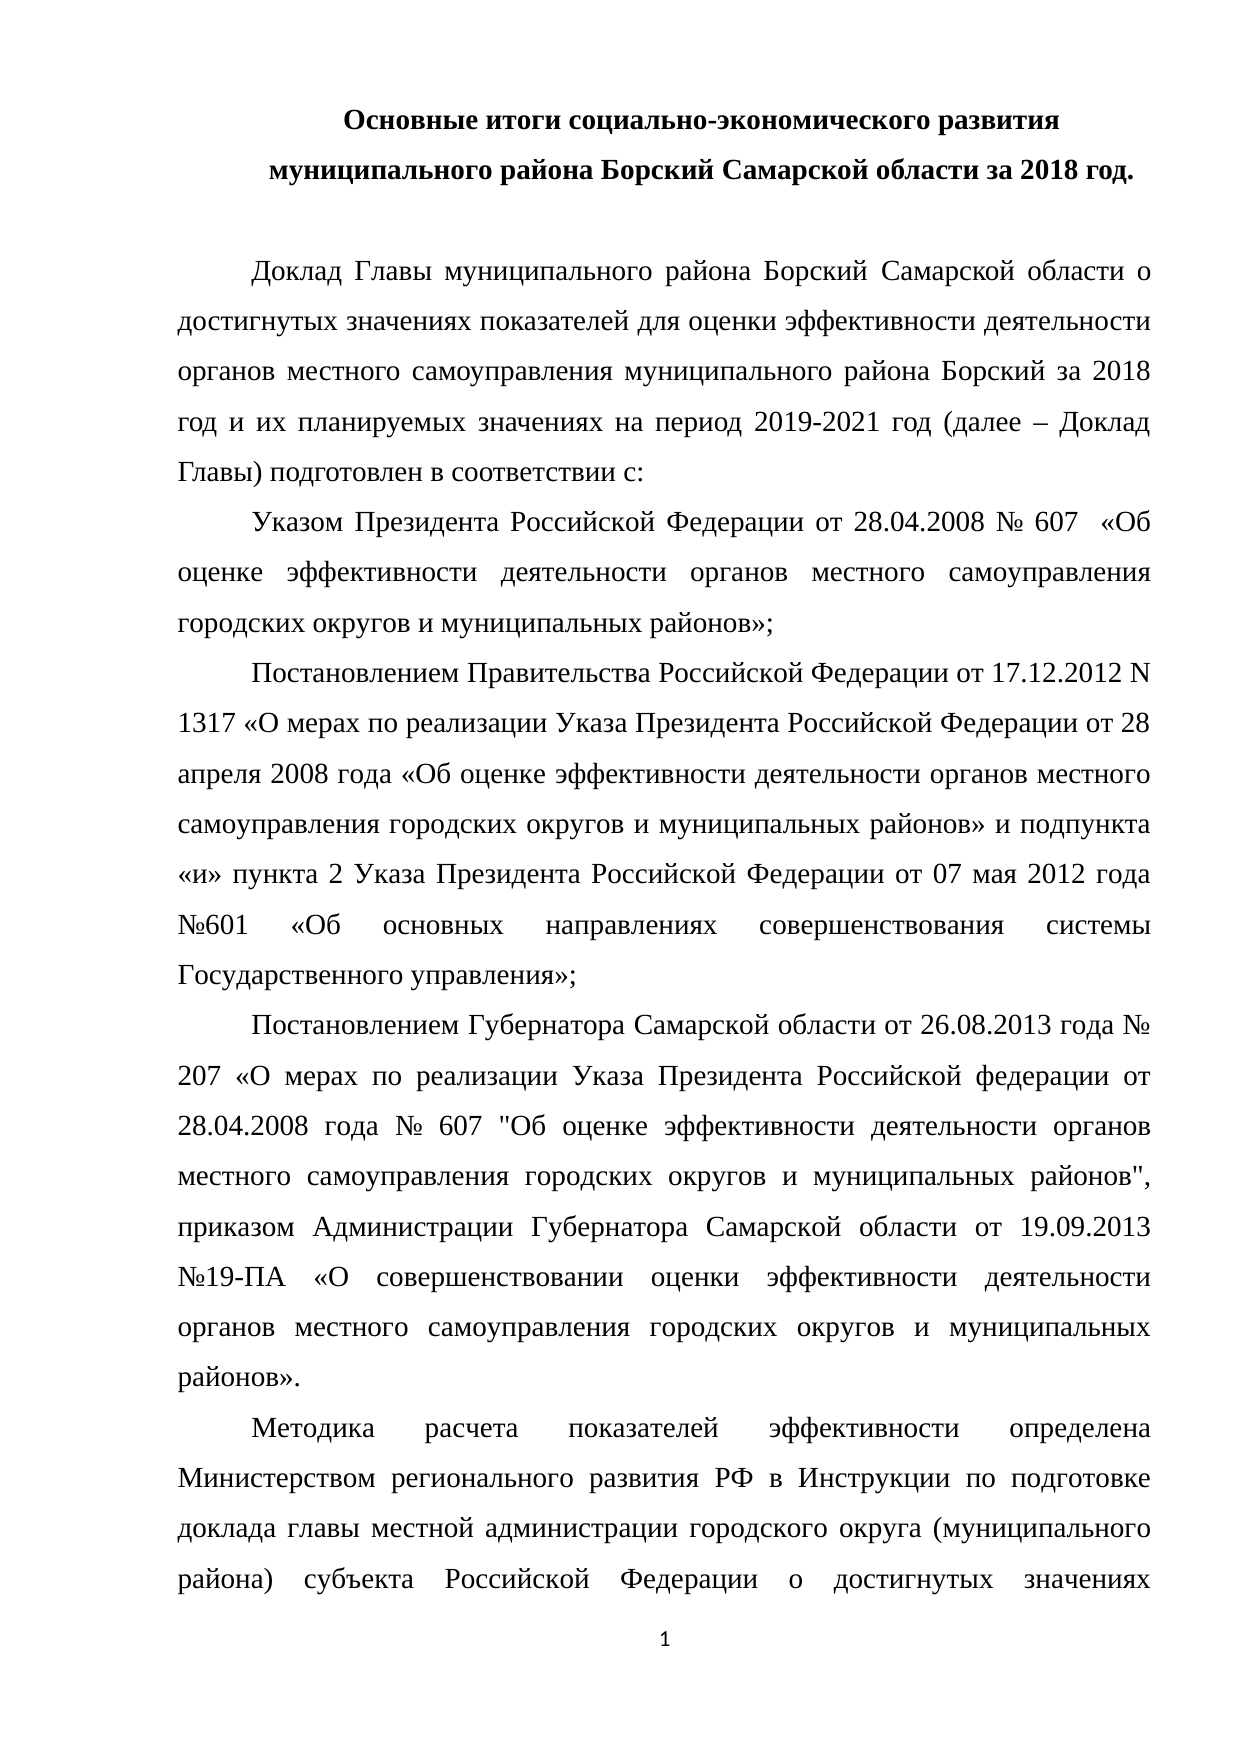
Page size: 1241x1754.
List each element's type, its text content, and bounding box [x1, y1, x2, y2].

text Постановлением Правительства Российской Федерации от 17.12.2012 N 1317 «О мерах по реализации Указа Президента Российской Федерации от 28 апреля 2008 года «Об оценке эффективности деятельности органов местного самоуправления городских округов и муниципальных районов» и подпункта «и» пункта 2 Указа Президента Российской Федерации от 07 мая 2012 года №601 «Об основных направлениях совершенствования системы Государственного управления»; [177, 655, 1152, 991]
text Основные итоги социально-экономического развития [177, 102, 1152, 135]
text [177, 1410, 1152, 1594]
text муниципального района Борский Самарской области за 2018 год. [177, 152, 1152, 186]
text Постановлением Губернатора Самарской области от 26.08.2013 года № 207 «О мерах по реализации Указа Президента Российской федерации от 28.04.2008 года № 607 "Об оценке эффективности деятельности органов местного самоуправления городских округов и муниципальных районов", приказом Администрации Губернатора Самарской области от 19.09.2013 №19-ПА «О совершенствовании оценки эффективности деятельности органов местного самоуправления городских округов и муниципальных районов». [177, 1007, 1152, 1393]
text Доклад Главы муниципального района Борский Самарской области о достигнутых значениях показателей для оценки эффективности деятельности органов местного самоуправления муниципального района Борский за 2018 год и их планируемых значениях на период 2019-2021 год (далее – Доклад Главы) подготовлен в соответствии с: [177, 253, 1152, 487]
text Указом Президента Российской Федерации от 28.04.2008 № 607 «Об оценке эффективности деятельности органов местного самоуправления городских округов и муниципальных районов»; [177, 504, 1152, 638]
